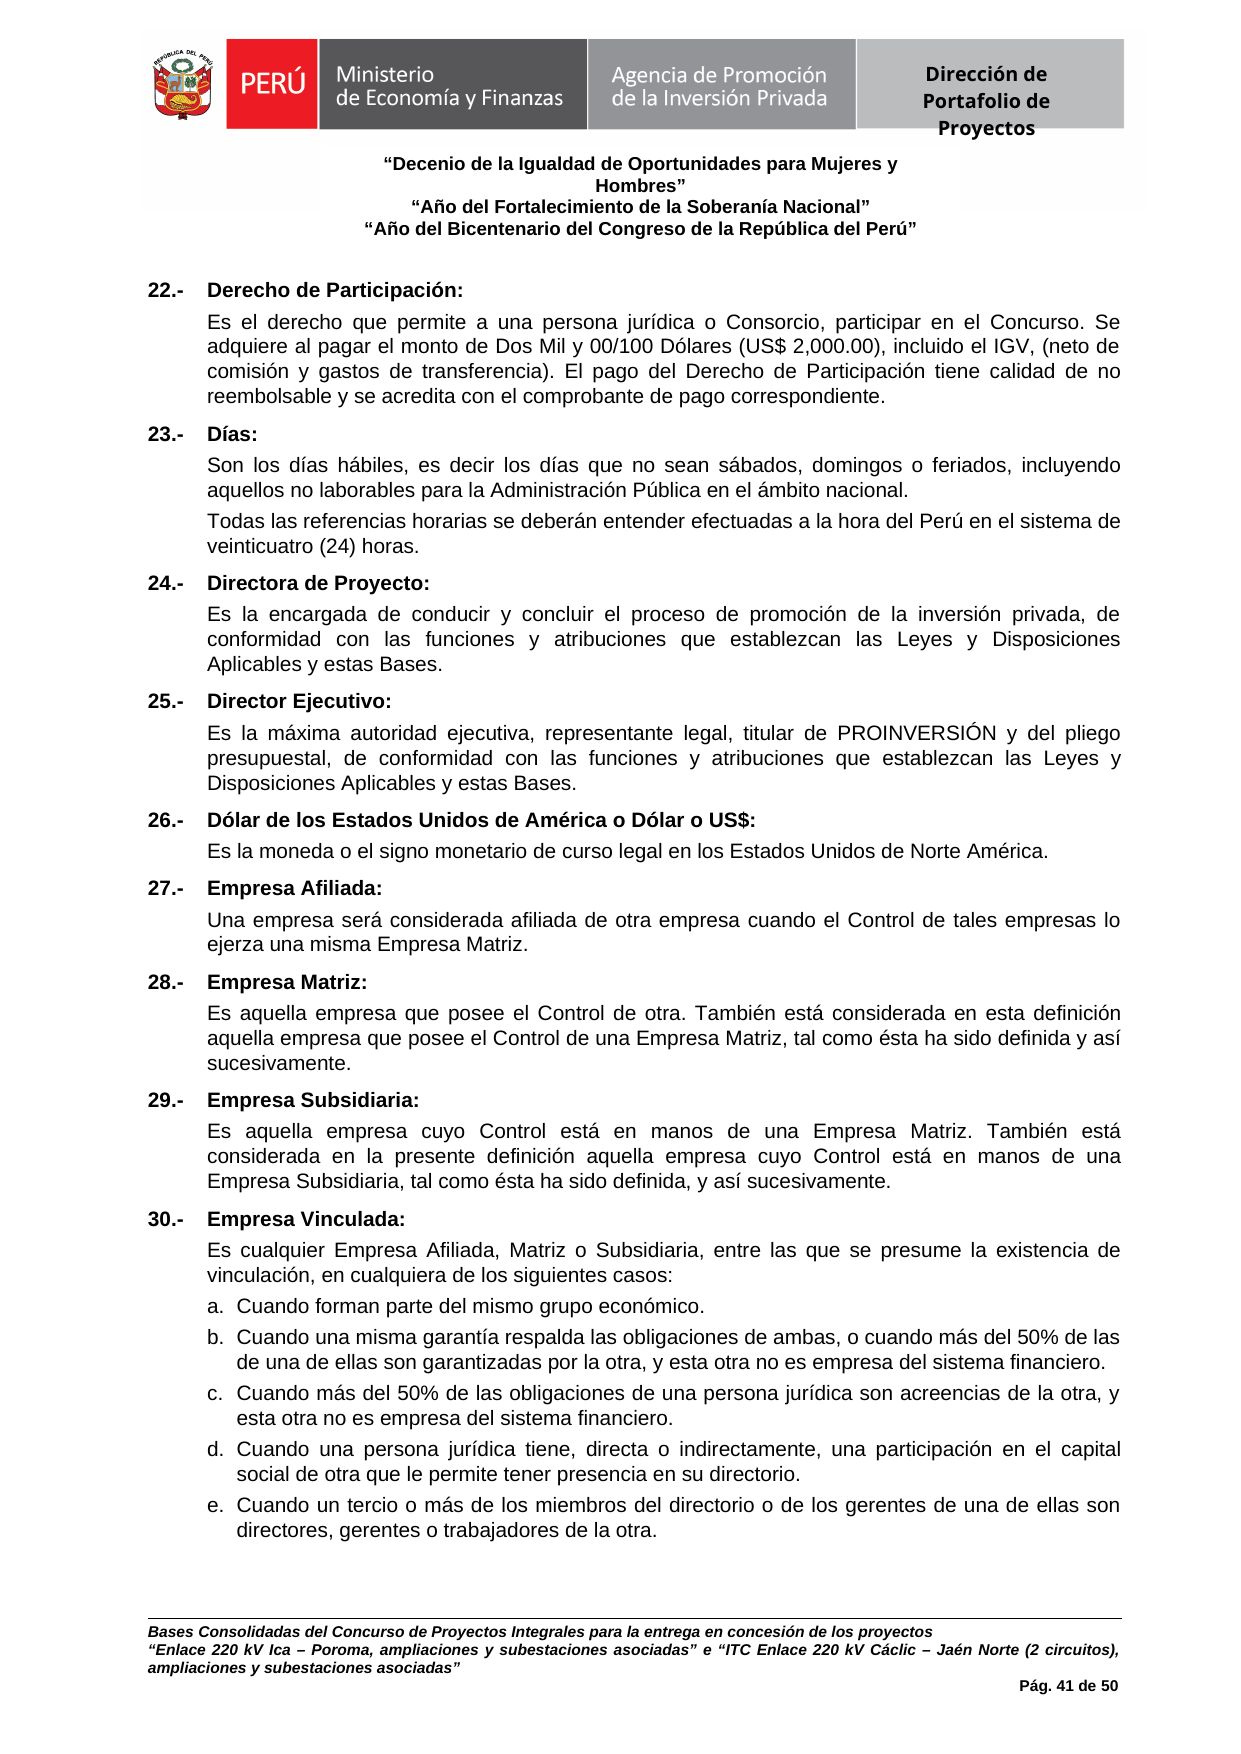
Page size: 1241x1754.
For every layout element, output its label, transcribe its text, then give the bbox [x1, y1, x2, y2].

text Es el derecho que permite a una persona jurídica o Consorcio, participar en el Concurso. Se adquiere al pagar el monto de Dos Mil y 00/100 Dólares (US$ 2,000.00), incluido el IGV, (neto de comisión y gastos de transferencia). El pago del Derecho de Participación tiene calidad de no reembolsable y se acredita con el comprobante de pago correspondiente. [207, 309, 1122, 408]
list Directora de Proyecto: [148, 571, 1122, 595]
text Es la encargada de conducir y concluir el proceso de promoción de la inversión privada, de conformidad con las funciones y atribuciones que establezcan las Leyes y Disposiciones Aplicables y estas Bases. [207, 602, 1122, 676]
text d. Cuando una persona jurídica tiene, directa o indirectamente, una participación en el capital social de otra que le permite tener presencia en su directorio. [207, 1437, 1122, 1486]
text Es la moneda o el signo monetario de curso legal en los Estados Unidos de Norte América. [207, 839, 1122, 863]
text Es aquella empresa que posee el Control de otra. También está considerada en esta definición aquella empresa que posee el Control de una Empresa Matriz, tal como ésta ha sido definida y así sucesivamente. [207, 1001, 1122, 1074]
text a. Cuando forman parte del mismo grupo económico. [207, 1293, 1122, 1317]
text Es aquella empresa cuyo Control está en manos de una Empresa Matriz. También está considerada en la presente definición aquella empresa cuyo Control está en manos de una Empresa Subsidiaria, tal como ésta ha sido definida, y así sucesivamente. [207, 1119, 1122, 1193]
list Empresa Vinculada: [148, 1206, 1122, 1230]
list Derecho de Participación: [148, 278, 1122, 302]
title Son los días hábiles, es decir los días que no sean sábados, domingos o feriados, incluyendo aquellos no laborables para la Administración Pública en el ámbito nacional. [207, 453, 1122, 502]
picture [139, 28, 1149, 211]
list Empresa Afiliada: [148, 876, 1122, 900]
text b. Cuando una misma garantía respalda las obligaciones de ambas, o cuando más del 50% de las de una de ellas son garantizadas por la otra, y esta otra no es empresa del sistema financiero. [207, 1325, 1122, 1373]
list Días: [148, 422, 1122, 446]
list Empresa Subsidiaria: [148, 1088, 1122, 1112]
text Es la máxima autoridad ejecutiva, representante legal, titular de PROINVERSIÓN y del pliego presupuestal, de conformidad con las funciones y atribuciones que establezcan las Leyes y Disposiciones Aplicables y estas Bases. [207, 721, 1122, 794]
list Dólar de los Estados Unidos de América o Dólar o US$: [148, 808, 1122, 832]
list Es cualquier Empresa Afiliada, Matriz o Subsidiaria, entre las que se presume la existencia de vinculación, en cualquiera de los siguientes casos: [207, 1237, 1122, 1286]
list Empresa Matriz: [148, 970, 1122, 994]
text Una empresa será considerada afiliada de otra empresa cuando el Control de tales empresas lo ejerza una misma Empresa Matriz. [207, 907, 1122, 956]
text e. Cuando un tercio o más de los miembros del directorio o de los gerentes de una de ellas son directores, gerentes o trabajadores de la otra. [207, 1493, 1122, 1542]
text c. Cuando más del 50% de las obligaciones de una persona jurídica son acreencias de la otra, y esta otra no es empresa del sistema financiero. [207, 1381, 1122, 1429]
title Todas las referencias horarias se deberán entender efectuadas a la hora del Perú en el sistema de veinticuatro (24) horas. [207, 509, 1122, 558]
list Director Ejecutivo: [148, 689, 1122, 713]
